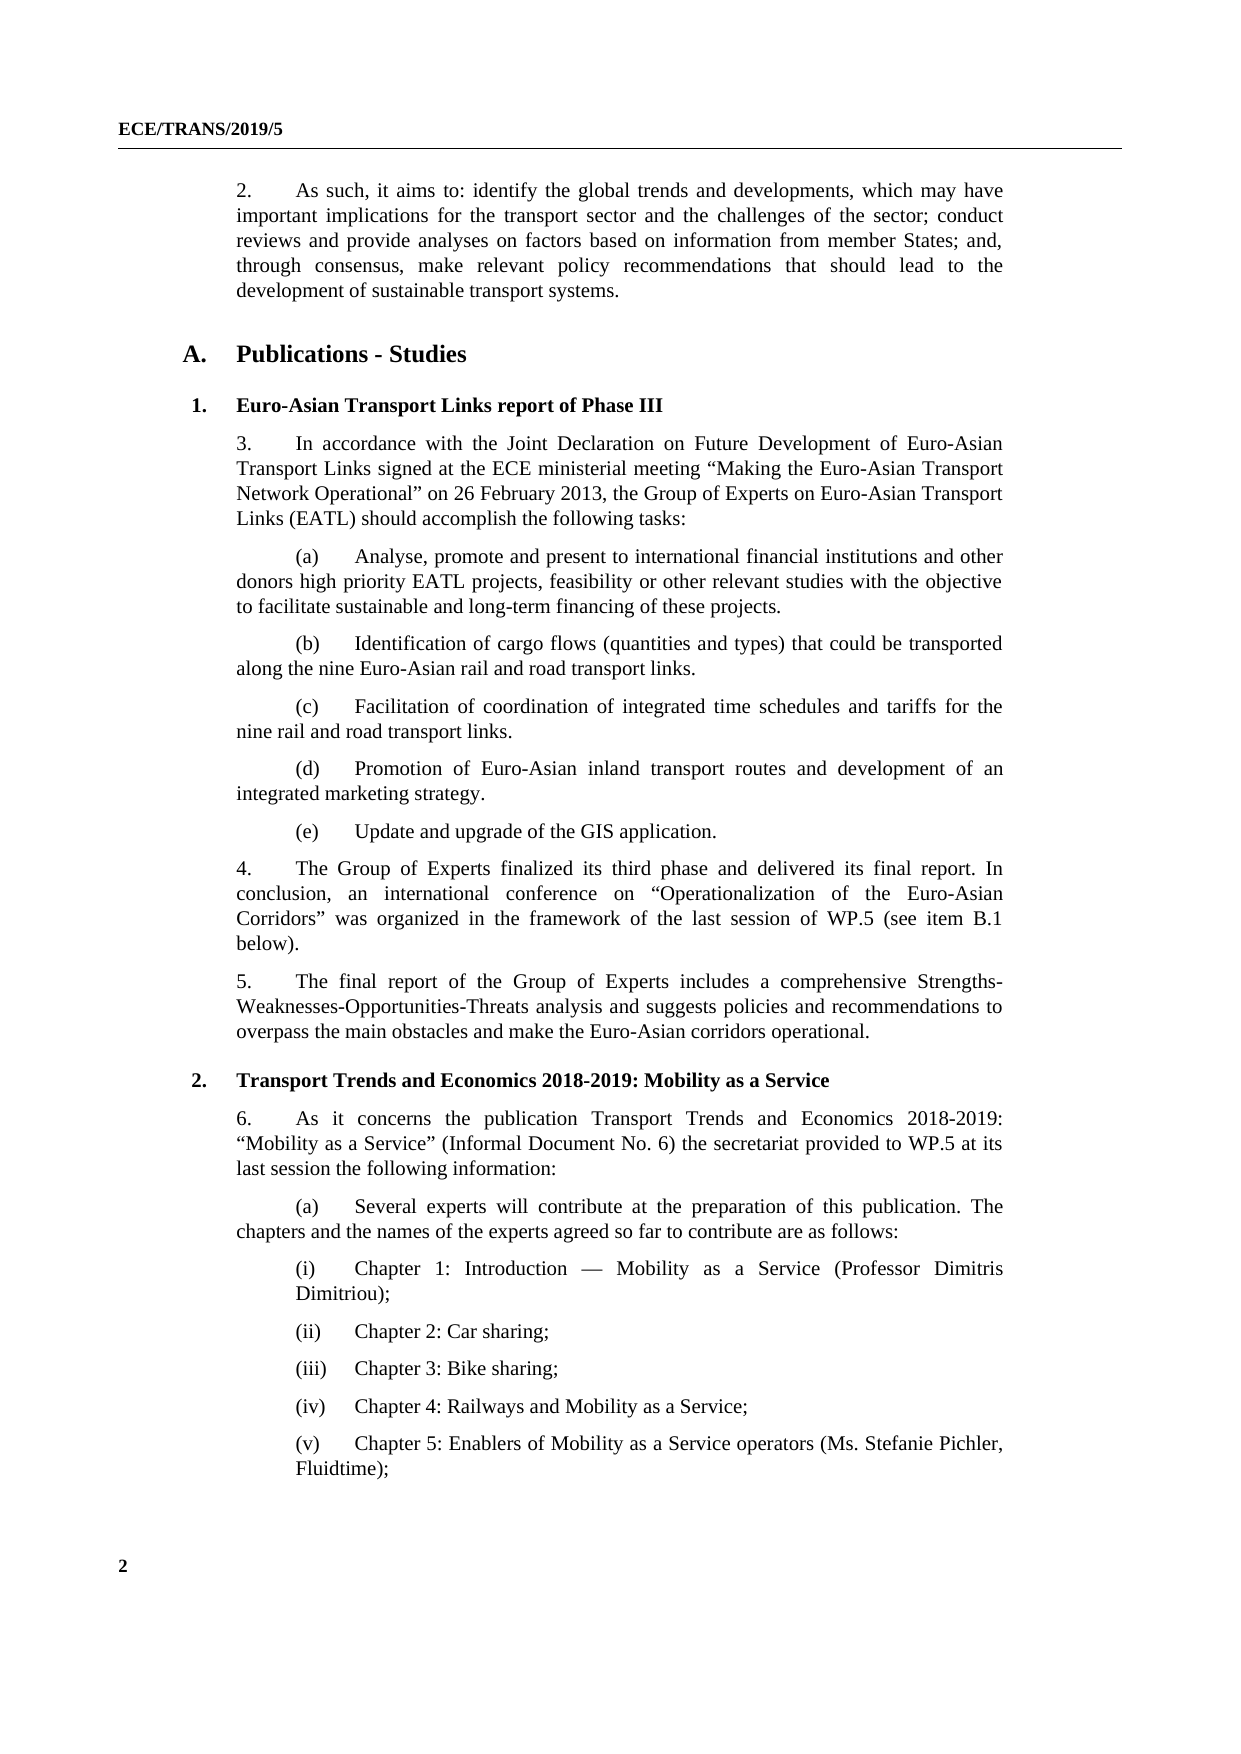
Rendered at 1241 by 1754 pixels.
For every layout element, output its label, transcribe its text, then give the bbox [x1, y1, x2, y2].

text 4. The Group of Experts finalized its third phase and delivered its final report. In conclusion, an international conference on “Operationalization of the Euro-Asian Corridors” was organized in the framework of the last session of WP.5 (see item B.1 below). [236, 855, 1004, 955]
text (e) Update and upgrade of the GIS application. [236, 818, 1004, 843]
text (ii) Chapter 2: Car sharing; [295, 1318, 1004, 1343]
text (a) Analyse, promote and present to international financial institutions and other donors high priority EATL projects, feasibility or other relevant studies with the objective to facilitate sustainable and long-term financing of these projects. [236, 543, 1004, 618]
text (d) Promotion of Euro-Asian inland transport routes and development of an integrated marketing strategy. [236, 755, 1004, 805]
text 2. As such, it aims to: identify the global trends and developments, which may have important implications for the transport sector and the challenges of the sector; conduct reviews and provide analyses on factors based on information from member States; and, through consensus, make relevant policy recommendations that should lead to the development of sustainable transport systems. [236, 177, 1004, 302]
text 6. As it concerns the publication Transport Trends and Economics 2018-2019: “Mobility as a Service” (Informal Document No. 6) the secretariat provided to WP.5 at its last session the following information: [236, 1105, 1004, 1180]
text 2. Transport Trends and Economics 2018-2019: Mobility as a Service [118, 1068, 1004, 1093]
text (v) Chapter 5: Enablers of Mobility as a Service operators (Ms. Stefanie Pichler, Fluidtime); [295, 1430, 1004, 1480]
text (c) Facilitation of coordination of integrated time schedules and tariffs for the nine rail and road transport links. [236, 693, 1004, 743]
text 5. The final report of the Group of Experts includes a comprehensive Strengths-Weaknesses-Opportunities-Threats analysis and suggests policies and recommendations to overpass the main obstacles and make the Euro-Asian corridors operational. [236, 968, 1004, 1043]
text 3. In accordance with the Joint Declaration on Future Development of Euro-Asian Transport Links signed at the ECE ministerial meeting “Making the Euro-Asian Transport Network Operational” on 26 February 2013, the Group of Experts on Euro-Asian Transport Links (EATL) should accomplish the following tasks: [236, 430, 1004, 530]
text (iv) Chapter 4: Railways and Mobility as a Service; [295, 1393, 1004, 1418]
text (i) Chapter 1: Introduction — Mobility as a Service (Professor Dimitris Dimitriou); [295, 1255, 1004, 1305]
text (b) Identification of cargo flows (quantities and types) that could be transported along the nine Euro-Asian rail and road transport links. [236, 630, 1004, 680]
text (iii) Chapter 3: Bike sharing; [295, 1355, 1004, 1380]
text (a) Several experts will contribute at the preparation of this publication. The chapters and the names of the experts agreed so far to contribute are as follows: [236, 1193, 1004, 1243]
text 1. Euro-Asian Transport Links report of Phase III [118, 393, 1004, 418]
text A. Publications - Studies [118, 340, 1004, 368]
